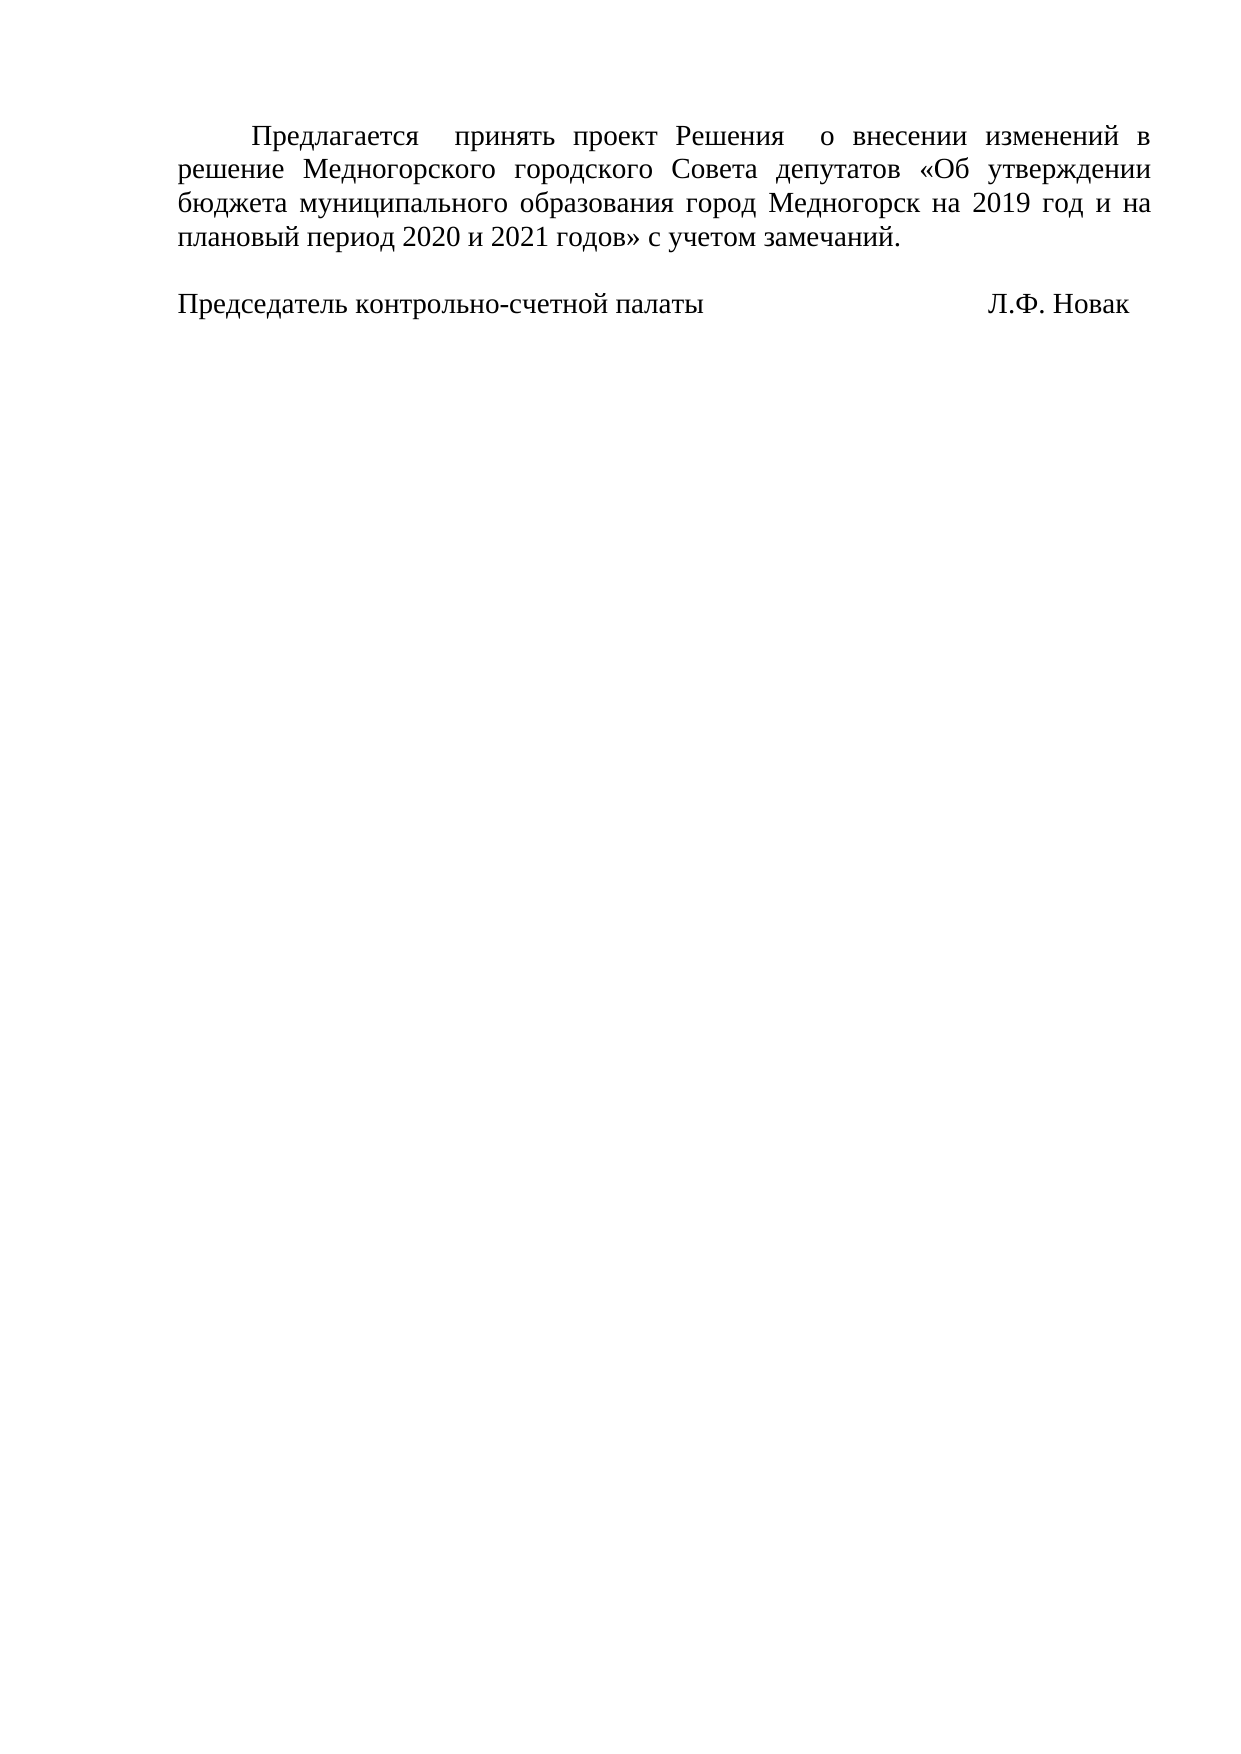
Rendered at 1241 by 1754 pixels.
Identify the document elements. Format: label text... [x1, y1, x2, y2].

text Председатель контрольно-счетной палаты Л.Ф. Новак [177, 286, 1152, 319]
text Предлагается принять проект Решения о внесении изменений в решение Медногорского городского Совета депутатов «Об утверждении бюджета муниципального образования город Медногорск на 2019 год и на плановый период 2020 и 2021 годов» с учетом замечаний. [177, 118, 1152, 252]
